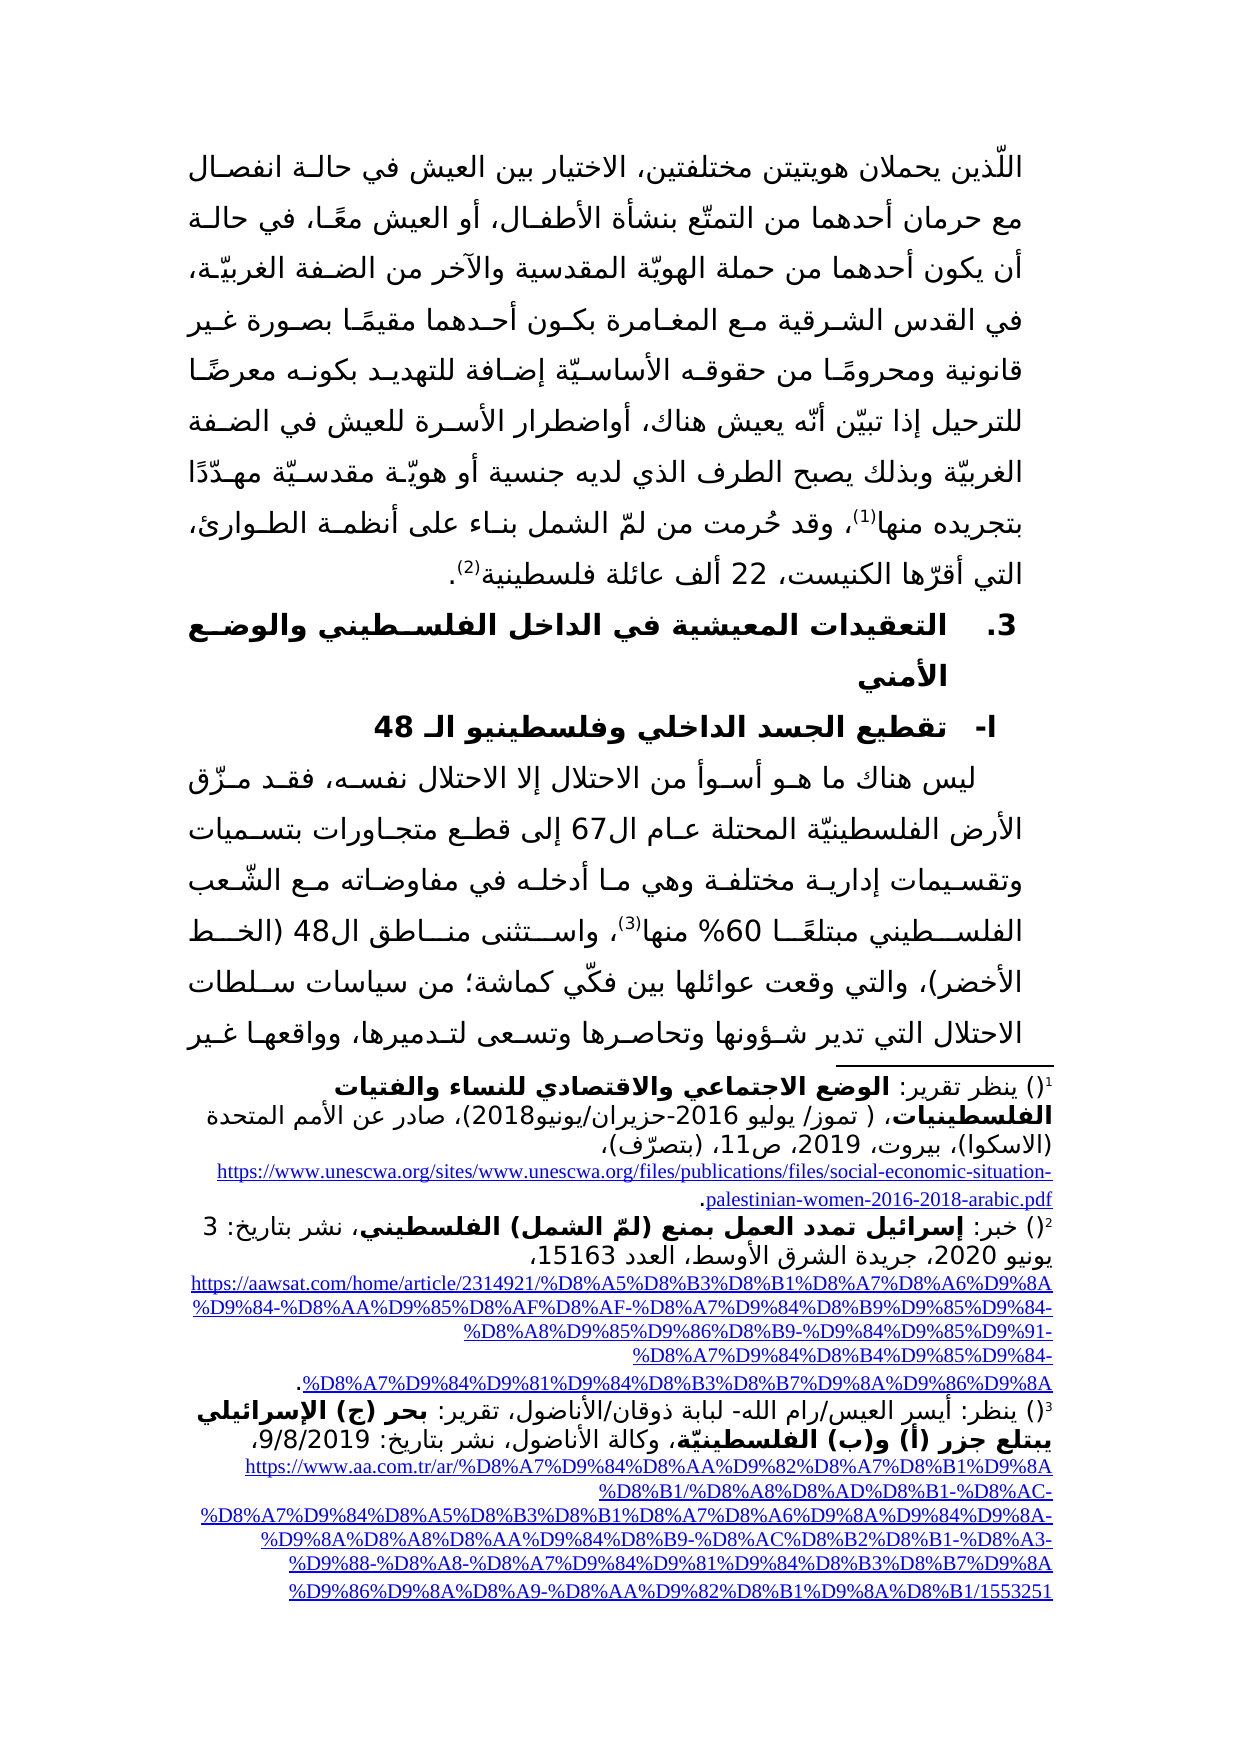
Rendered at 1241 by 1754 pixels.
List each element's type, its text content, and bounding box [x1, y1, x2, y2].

text أصبح مكان السّكن ونوع الهويّة التي يحملها الفرد، وما يترتّب على ذلك من امتيازات أو معاناة مما يؤثر على قرار قبول الزّواج وتشكيل الأسرة من عدمه بين حملة الهويات المختلفة من الفلسطينيين()، ناهيك عن مسألة سحب الهويات والجنسيات من الفلسطينيين والقوانين العنصرية التي تمنع جمع (لمّ) شمل العائلات()، ما شكّل تقويضًا لحقّ الأسرة في الحياة الأسرية السويّة، وفرض على الزوجين، اللّذين يحملان هويتيتن مختلفتين، الاختيار بين العيش في حالة انفصال مع حرمان أحدهما من التمتّع بنشأة الأطفال، أو العيش معًا، في حالة أن يكون أحدهما من حملة الهويّة المقدسية والآخر من الضفة الغربيّة، في القدس الشرقية مع المغامرة بكون أحدهما مقيمًا بصورة غير قانونية ومحرومًا من حقوقه الأساسيّة إضافة للتهديد بكونه معرضًا للترحيل إذا تبيّن أنّه يعيش هناك، أواضطرار الأسرة للعيش في الضفة الغربيّة وبذلك يصبح الطرف الذي لديه جنسية أو هويّة مقدسيّة مهدّدًا بتجريده منها()، وقد حُرمت من لمّ الشمل بناء على أنظمة الطوارئ، التي أقرّها الكنيست، 22 ألف عائلة فلسطينية(). [187, 150, 1023, 591]
list تقطيع الجسد الداخلي وفلسطينيو الـ 48 [187, 710, 986, 744]
list التعقيدات المعيشية في الداخل الفلسطيني والوضع الأمني [187, 608, 986, 693]
text ليس هناك ما هو أسوأ من الاحتلال إلا الاحتلال نفسه، فقد مزّق الأرض الفلسطينيّة المحتلة عام ال67 إلى قطع متجاورات بتسميات وتقسيمات إدارية مختلفة وهي ما أدخله في مفاوضاته مع الشّعب الفلسطيني مبتلعًا 60% منها()، واستثنى مناطق ال48 (الخط الأخضر)، والتي وقعت عوائلها بين فكّي كماشة؛ من سياسات سلطات الاحتلال التي تدير شؤونها وتحاصرها وتسعى لتدميرها، وواقعها غير القادر على تجاوز هذا الحصار بشكل فعلي، إذ تجنّس أبناؤها، جبرًا، بالجنسية الإسرائيلية، وخضعوا للقوانين المدنيّة الإسرائيليّة دون مراعاة ظروفهم وعربيّة عوائلهم(). [187, 761, 1023, 1050]
